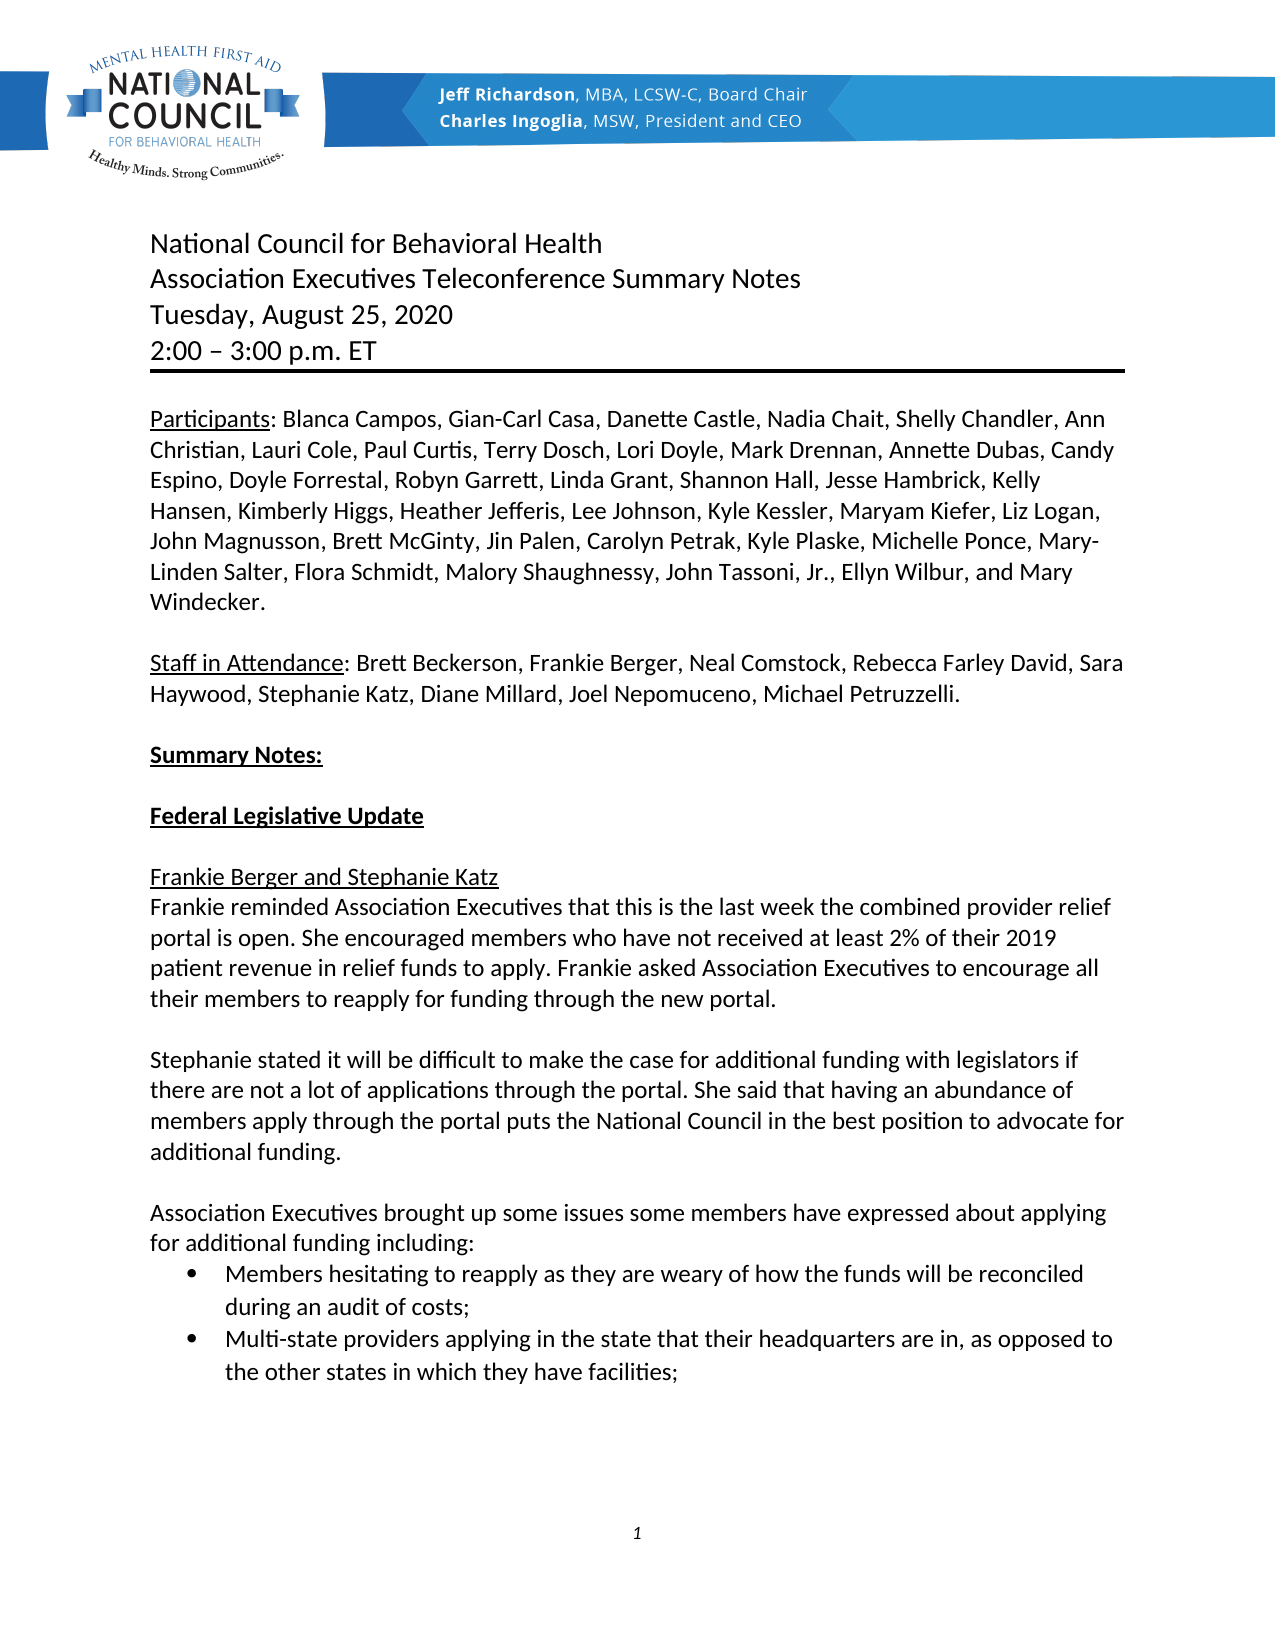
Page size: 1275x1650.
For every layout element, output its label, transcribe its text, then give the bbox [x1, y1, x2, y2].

list Multi-state providers applying in the state that their headquarters are in, as opposed to the other states in which they have facilities; [187, 1324, 1125, 1387]
text Staff in Attendance: Brett Beckerson, Frankie Berger, Neal Comstock, Rebecca Farley David, Sara Haywood, Stephanie Katz, Diane Millard, Joel Nepomuceno, Michael Petruzzelli. [150, 647, 1125, 708]
text National Council for Behavioral Health [150, 225, 1125, 261]
text Participants: Blanca Campos, Gian-Carl Casa, Danette Castle, Nadia Chait, Shelly Chandler, Ann Christian, Lauri Cole, Paul Curtis, Terry Dosch, Lori Doyle, Mark Drennan, Annette Dubas, Candy Espino, Doyle Forrestal, Robyn Garrett, Linda Grant, Shannon Hall, Jesse Hambrick, Kelly Hansen, Kimberly Higgs, Heather Jefferis, Lee Johnson, Kyle Kessler, Maryam Kiefer, Liz Logan, John Magnusson, Brett McGinty, Jin Palen, Carolyn Petrak, Kyle Plaske, Michelle Ponce, Mary-Linden Salter, Flora Schmidt, Malory Shaughnessy, John Tassoni, Jr., Ellyn Wilbur, and Mary Windecker. [150, 403, 1125, 617]
text Frankie reminded Association Executives that this is the last week the combined provider relief portal is open. She encouraged members who have not received at least 2% of their 2019 patient revenue in relief funds to apply. Frankie asked Association Executives to encourage all their members to reapply for funding through the new portal. [150, 892, 1125, 1014]
text Tuesday, August 25, 2020 [150, 296, 1125, 332]
list Members hesitating to reapply as they are weary of how the funds will be reconciled during an audit of costs; [187, 1258, 1125, 1321]
text Federal Legislative Update [150, 800, 1125, 831]
text Association Executives brought up some issues some members have expressed about applying for additional funding including: [150, 1197, 1125, 1258]
picture [0, 18, 1275, 207]
text Frankie Berger and Stephanie Katz [150, 861, 1125, 892]
text Stephanie stated it will be difficult to make the case for additional funding with legislators if there are not a lot of applications through the portal. She said that having an abundance of members apply through the portal puts the National Council in the best position to advocate for additional funding. [150, 1044, 1125, 1166]
text 2:00 – 3:00 p.m. ET [150, 332, 1125, 369]
text Association Executives Teleconference Summary Notes [150, 261, 1125, 296]
text Summary Notes: [150, 739, 1125, 769]
